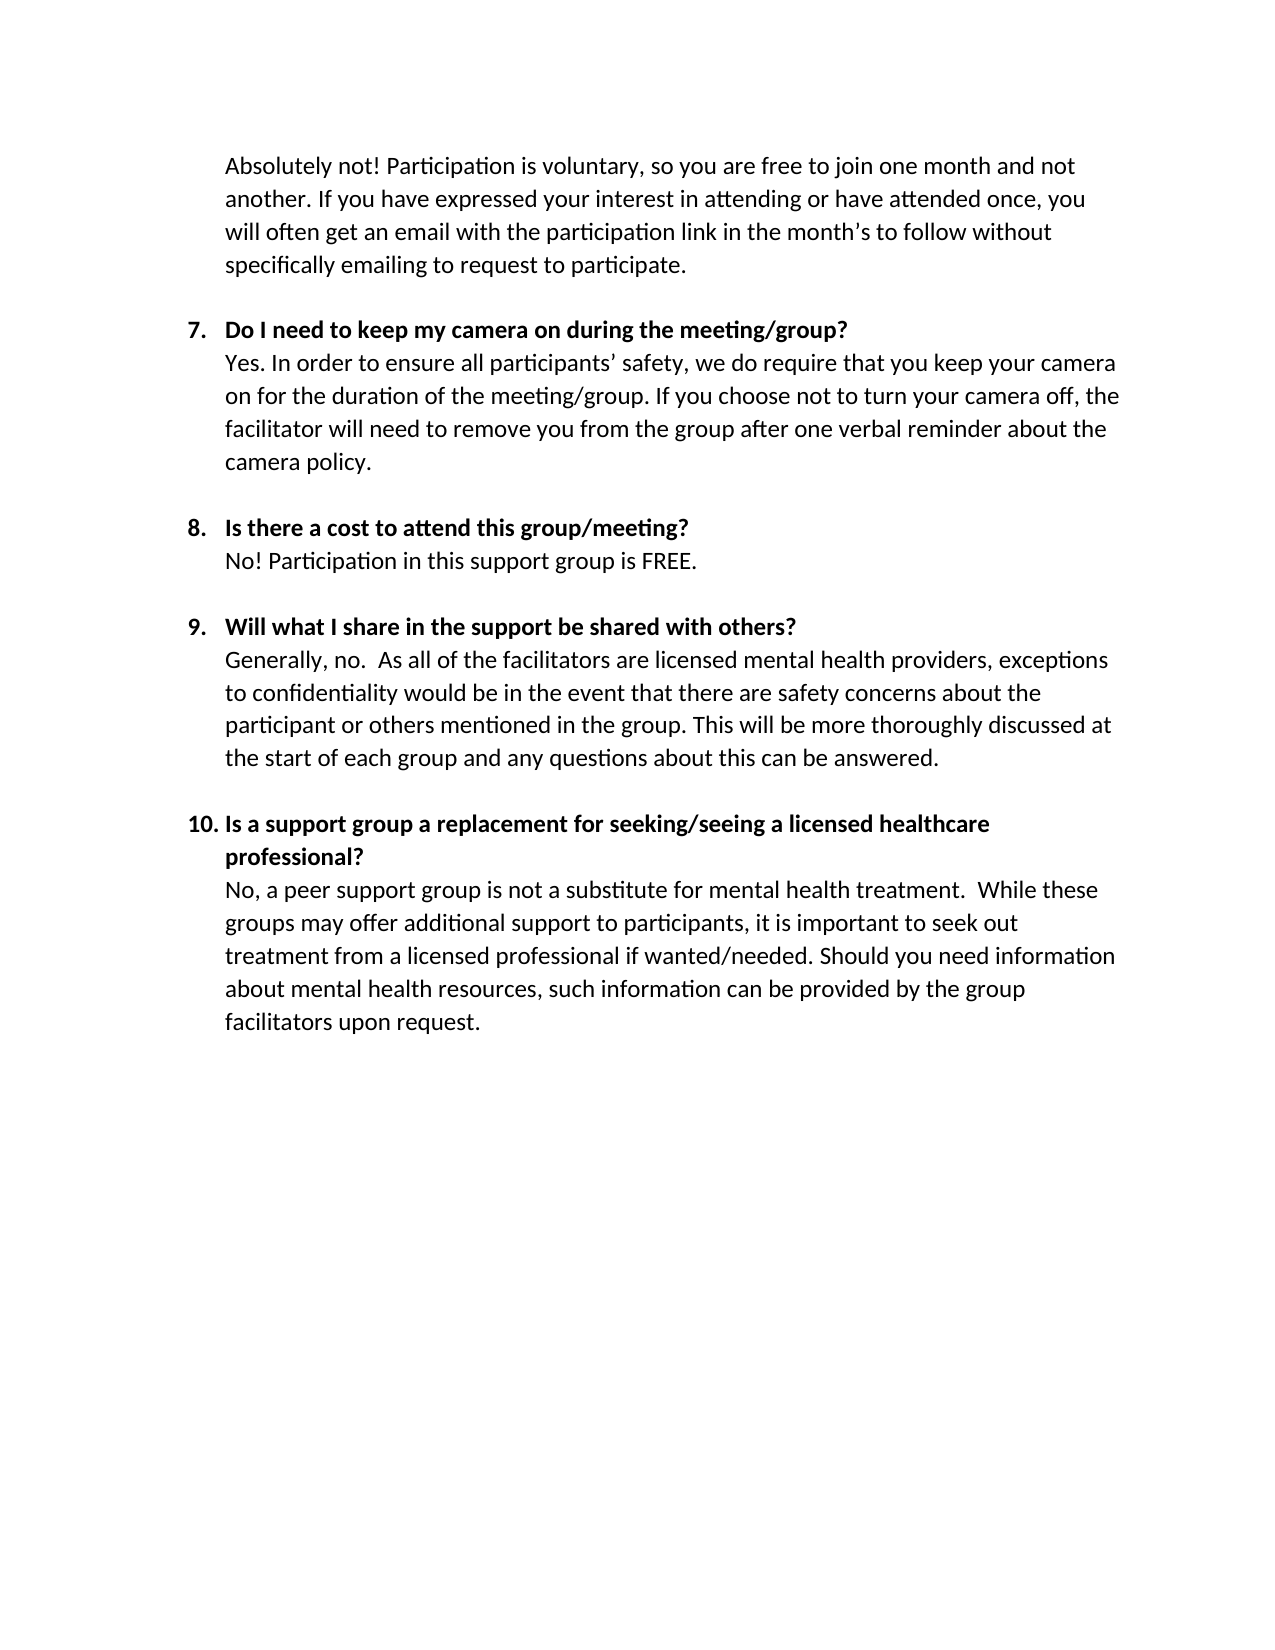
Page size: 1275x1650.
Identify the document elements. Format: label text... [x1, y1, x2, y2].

list Generally, no. As all of the facilitators are licensed mental health providers, exceptions to confidentiality would be in the event that there are safety concerns about the participant or others mentioned in the group. This will be more thoroughly discussed at the start of each group and any questions about this can be answered. [225, 644, 1125, 773]
list Is there a cost to attend this group/meeting? [187, 512, 1125, 543]
list Do I need to keep my camera on during the meeting/group? [187, 314, 1125, 345]
list Yes. In order to ensure all participants’ safety, we do require that you keep your camera on for the duration of the meeting/group. If you choose not to turn your camera off, the facilitator will need to remove you from the group after one verbal reminder about the camera policy. [225, 347, 1125, 477]
list No! Participation in this support group is FREE. [225, 545, 1125, 576]
list No, a peer support group is not a substitute for mental health treatment. While these groups may offer additional support to participants, it is important to seek out treatment from a licensed professional if wanted/needed. Should you need information about mental health resources, such information can be provided by the group facilitators upon request. [225, 874, 1125, 1036]
list Will what I share in the support be shared with others? [187, 611, 1125, 641]
list Absolutely not! Participation is voluntary, so you are free to join one month and not another. If you have expressed your interest in attending or have attended once, you will often get an email with the participation link in the month’s to follow without specifically emailing to request to participate. [225, 150, 1125, 279]
list Is a support group a replacement for seeking/seeing a licensed healthcare professional? [187, 808, 1125, 872]
